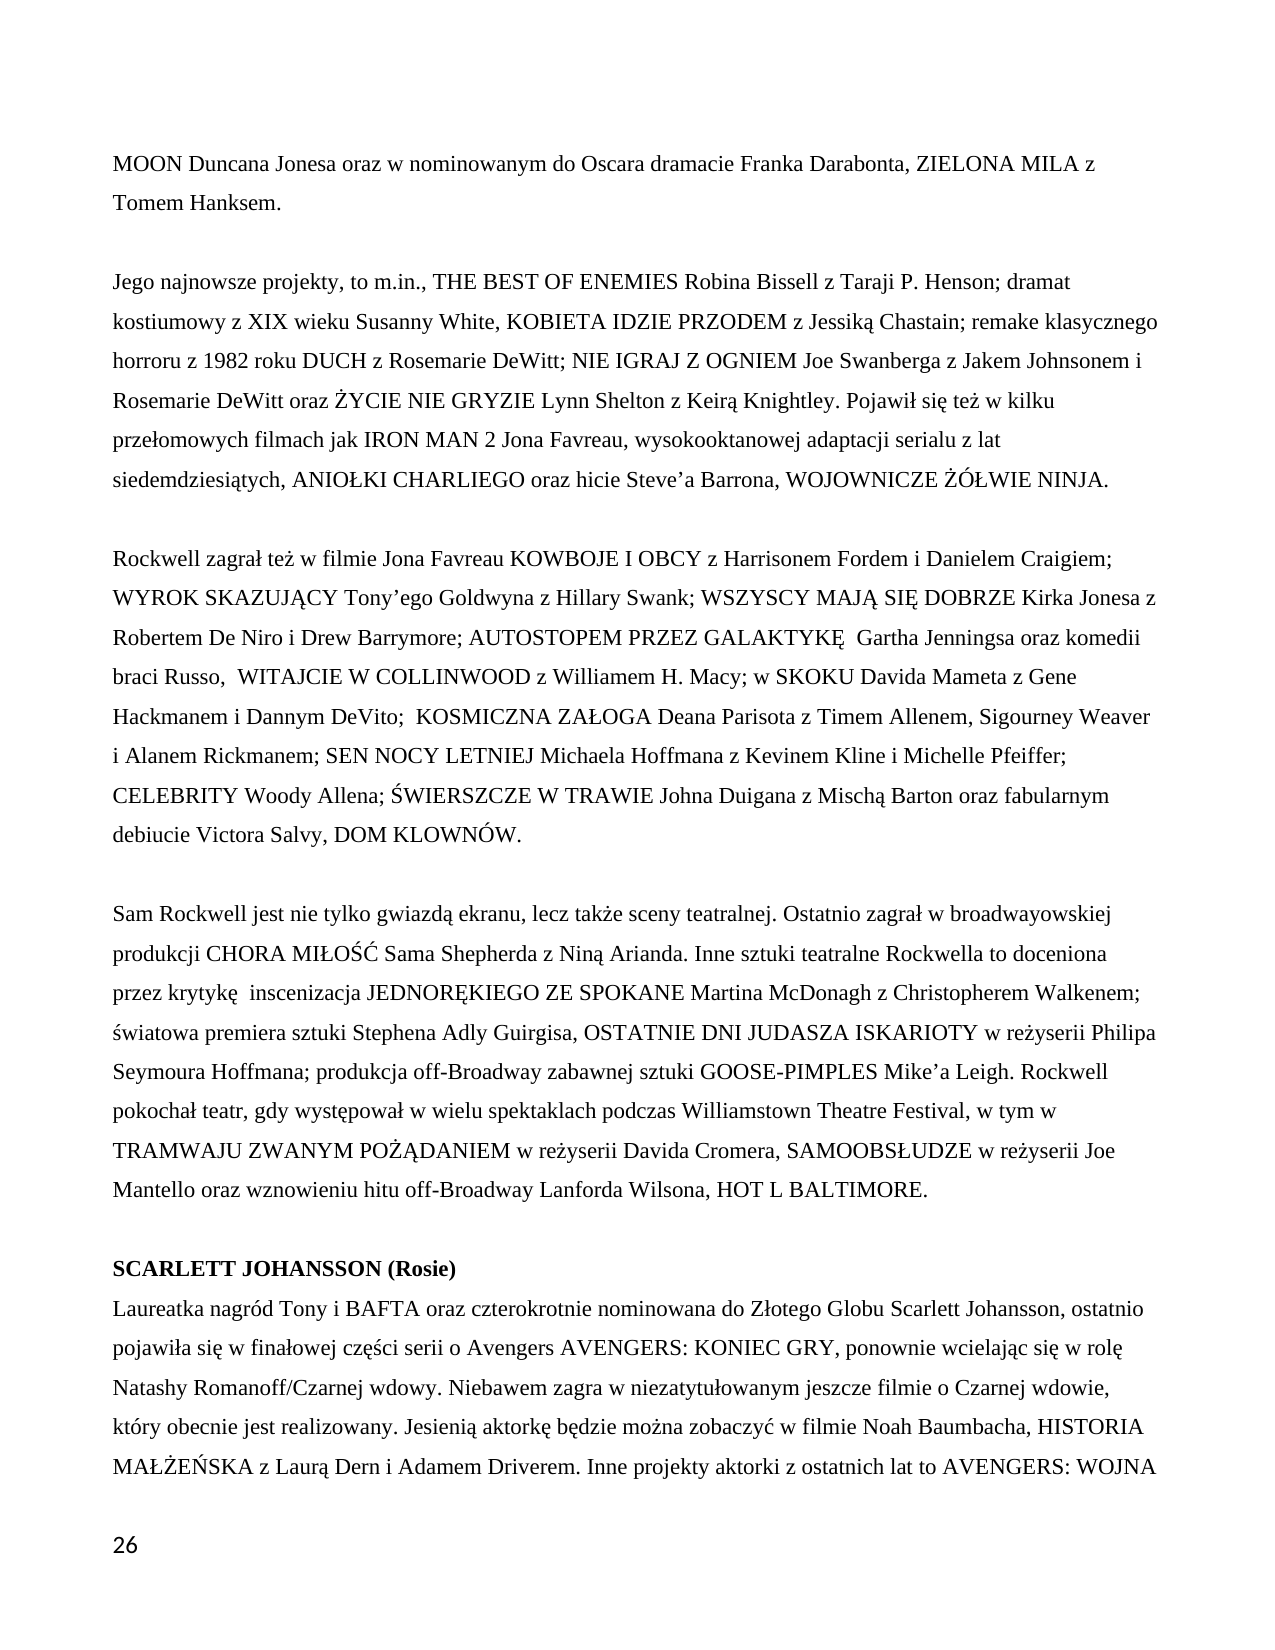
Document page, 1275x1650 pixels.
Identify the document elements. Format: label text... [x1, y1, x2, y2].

text SCARLETT JOHANSSON (Rosie) [112, 1255, 1162, 1282]
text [112, 150, 1162, 216]
text Jego najnowsze projekty, to m.in., THE BEST OF ENEMIES Robina Bissell z Taraji P. Henson; dramat kostiumowy z XIX wieku Susanny White, KOBIETA IDZIE PRZODEM z Jessiką Chastain; remake klasycznego horroru z 1982 roku DUCH z Rosemarie DeWitt; NIE IGRAJ Z OGNIEM Joe Swanberga z Jakem Johnsonem i Rosemarie DeWitt oraz ŻYCIE NIE GRYZIE Lynn Shelton z Keirą Knightley. Pojawił się też w kilku przełomowych filmach jak IRON MAN 2 Jona Favreau, wysokooktanowej adaptacji serialu z lat siedemdziesiątych, ANIOŁKI CHARLIEGO oraz hicie Steve’a Barrona, WOJOWNICZE ŻÓŁWIE NINJA. [112, 268, 1162, 492]
text Sam Rockwell jest nie tylko gwiazdą ekranu, lecz także sceny teatralnej. Ostatnio zagrał w broadwayowskiej produkcji CHORA MIŁOŚĆ Sama Shepherda z Niną Arianda. Inne sztuki teatralne Rockwella to doceniona przez krytykę inscenizacja JEDNORĘKIEGO ZE SPOKANE Martina McDonagh z Christopherem Walkenem; światowa premiera sztuki Stephena Adly Guirgisa, OSTATNIE DNI JUDASZA ISKARIOTY w reżyserii Philipa Seymoura Hoffmana; produkcja off-Broadway zabawnej sztuki GOOSE-PIMPLES Mike’a Leigh. Rockwell pokochał teatr, gdy występował w wielu spektaklach podczas Williamstown Theatre Festival, w tym w TRAMWAJU ZWANYM POŻĄDANIEM w reżyserii Davida Cromera, SAMOOBSŁUDZE w reżyserii Joe Mantello oraz wznowieniu hitu off-Broadway Lanforda Wilsona, HOT L BALTIMORE. [112, 900, 1162, 1203]
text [112, 1295, 1162, 1479]
text Rockwell zagrał też w filmie Jona Favreau KOWBOJE I OBCY z Harrisonem Fordem i Danielem Craigiem; WYROK SKAZUJĄCY Tony’ego Goldwyna z Hillary Swank; WSZYSCY MAJĄ SIĘ DOBRZE Kirka Jonesa z Robertem De Niro i Drew Barrymore; AUTOSTOPEM PRZEZ GALAKTYKĘ Gartha Jenningsa oraz komedii braci Russo, WITAJCIE W COLLINWOOD z Williamem H. Macy; w SKOKU Davida Mameta z Gene Hackmanem i Dannym DeVito; KOSMICZNA ZAŁOGA Deana Parisota z Timem Allenem, Sigourney Weaver i Alanem Rickmanem; SEN NOCY LETNIEJ Michaela Hoffmana z Kevinem Kline i Michelle Pfeiffer; CELEBRITY Woody Allena; ŚWIERSZCZE W TRAWIE Johna Duigana z Mischą Barton oraz fabularnym debiucie Victora Salvy, DOM KLOWNÓW. [112, 545, 1162, 847]
